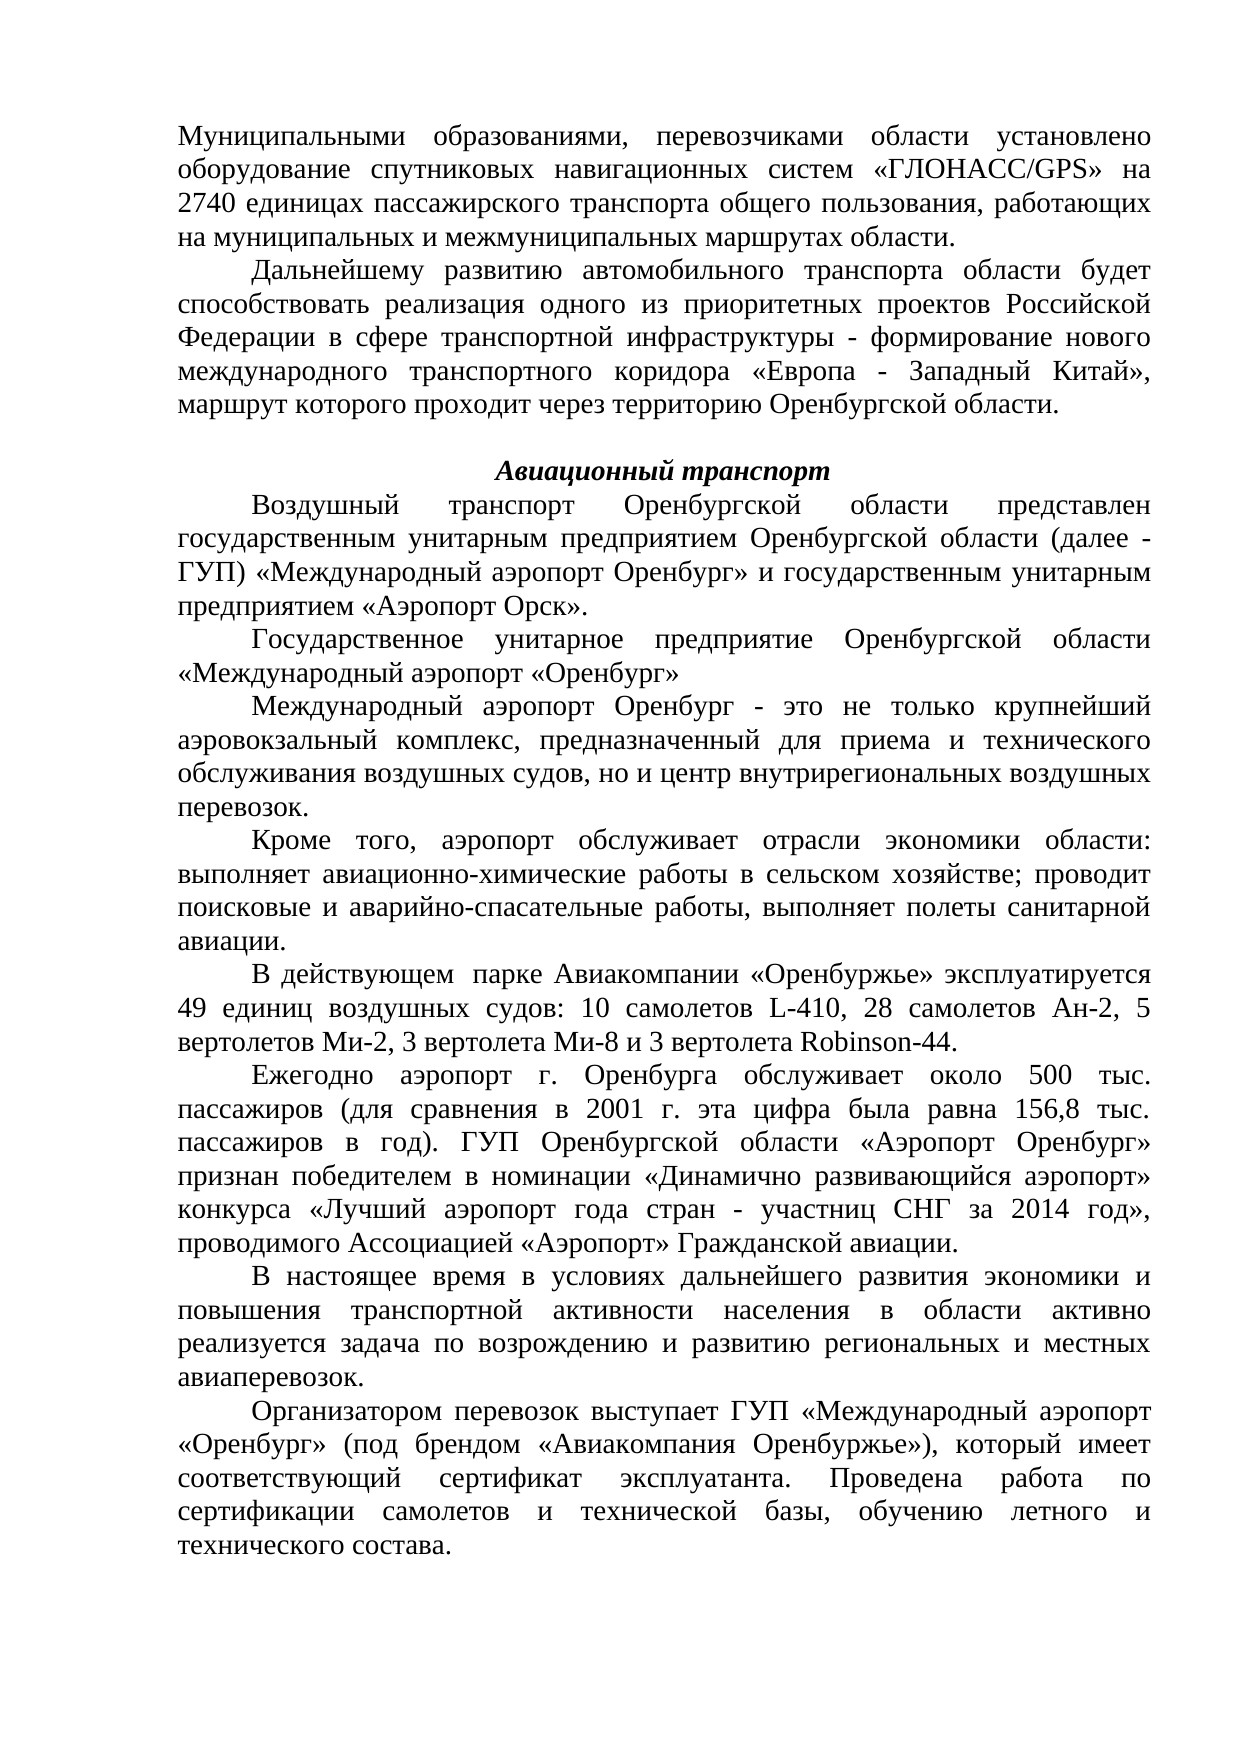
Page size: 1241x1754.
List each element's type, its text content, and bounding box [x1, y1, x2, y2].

text В настоящее время в условиях дальнейшего развития экономики и повышения транспортной активности населения в области активно реализуется задача по возрождению и развитию региональных и местных авиаперевозок. [177, 1258, 1152, 1393]
text Ежегодно аэропорт г. Оренбурга обслуживает около 500 тыс. пассажиров (для сравнения в 2001 г. эта цифра была равна 156,8 тыс. пассажиров в год). ГУП Оренбургской области «Аэропорт Оренбург» признан победителем в номинации «Динамично развивающийся аэропорт» конкурса «Лучший аэропорт года стран - участниц СНГ за 2014 год», проводимого Ассоциацией «Аэропорт» Гражданской авиации. [177, 1057, 1152, 1258]
text Авиационный транспорт [177, 453, 1152, 487]
text Кроме того, аэропорт обслуживает отрасли экономики области: выполняет авиационно-химические работы в сельском хозяйстве; проводит поисковые и аварийно-спасательные работы, выполняет полеты санитарной авиации. [177, 822, 1152, 957]
text Международный аэропорт Оренбург - это не только крупнейший аэровокзальный комплекс, предназначенный для приема и технического обслуживания воздушных судов, но и центр внутрирегиональных воздушных перевозок. [177, 688, 1152, 822]
text Организатором перевозок выступает ГУП «Международный аэропорт «Оренбург» (под брендом «Авиакомпания Оренбуржье»), который имеет соответствующий сертификат эксплуатанта. Проведена работа по сертификации самолетов и технической базы, обучению летного и технического состава. [177, 1393, 1152, 1560]
text Муниципальными образованиями, перевозчиками области установлено оборудование спутниковых навигационных систем «ГЛОНАСС/GPS» на 2740 единицах пассажирского транспорта общего пользования, работающих на муниципальных и межмуниципальных маршрутах области. [177, 118, 1152, 252]
text Государственное унитарное предприятие Оренбургской области «Международный аэропорт «Оренбург» [177, 621, 1152, 688]
text Воздушный транспорт Оренбургской области представлен государственным унитарным предприятием Оренбургской области (далее - ГУП) «Международный аэропорт Оренбург» и государственным унитарным предприятием «Аэропорт Орск». [177, 487, 1152, 621]
text Дальнейшему развитию автомобильного транспорта области будет способствовать реализация одного из приоритетных проектов Российской Федерации в сфере транспортной инфраструктуры - формирование нового международного транспортного коридора «Европа - Западный Китай», маршрут которого проходит через территорию Оренбургской области. [177, 252, 1152, 420]
text В действующем парке Авиакомпании «Оренбуржье» эксплуатируется 49 единиц воздушных судов: 10 самолетов L-410, 28 самолетов Ан-2, 5 вертолетов Ми-2, 3 вертолета Ми-8 и 3 вертолета Robinson-44. [177, 957, 1152, 1057]
